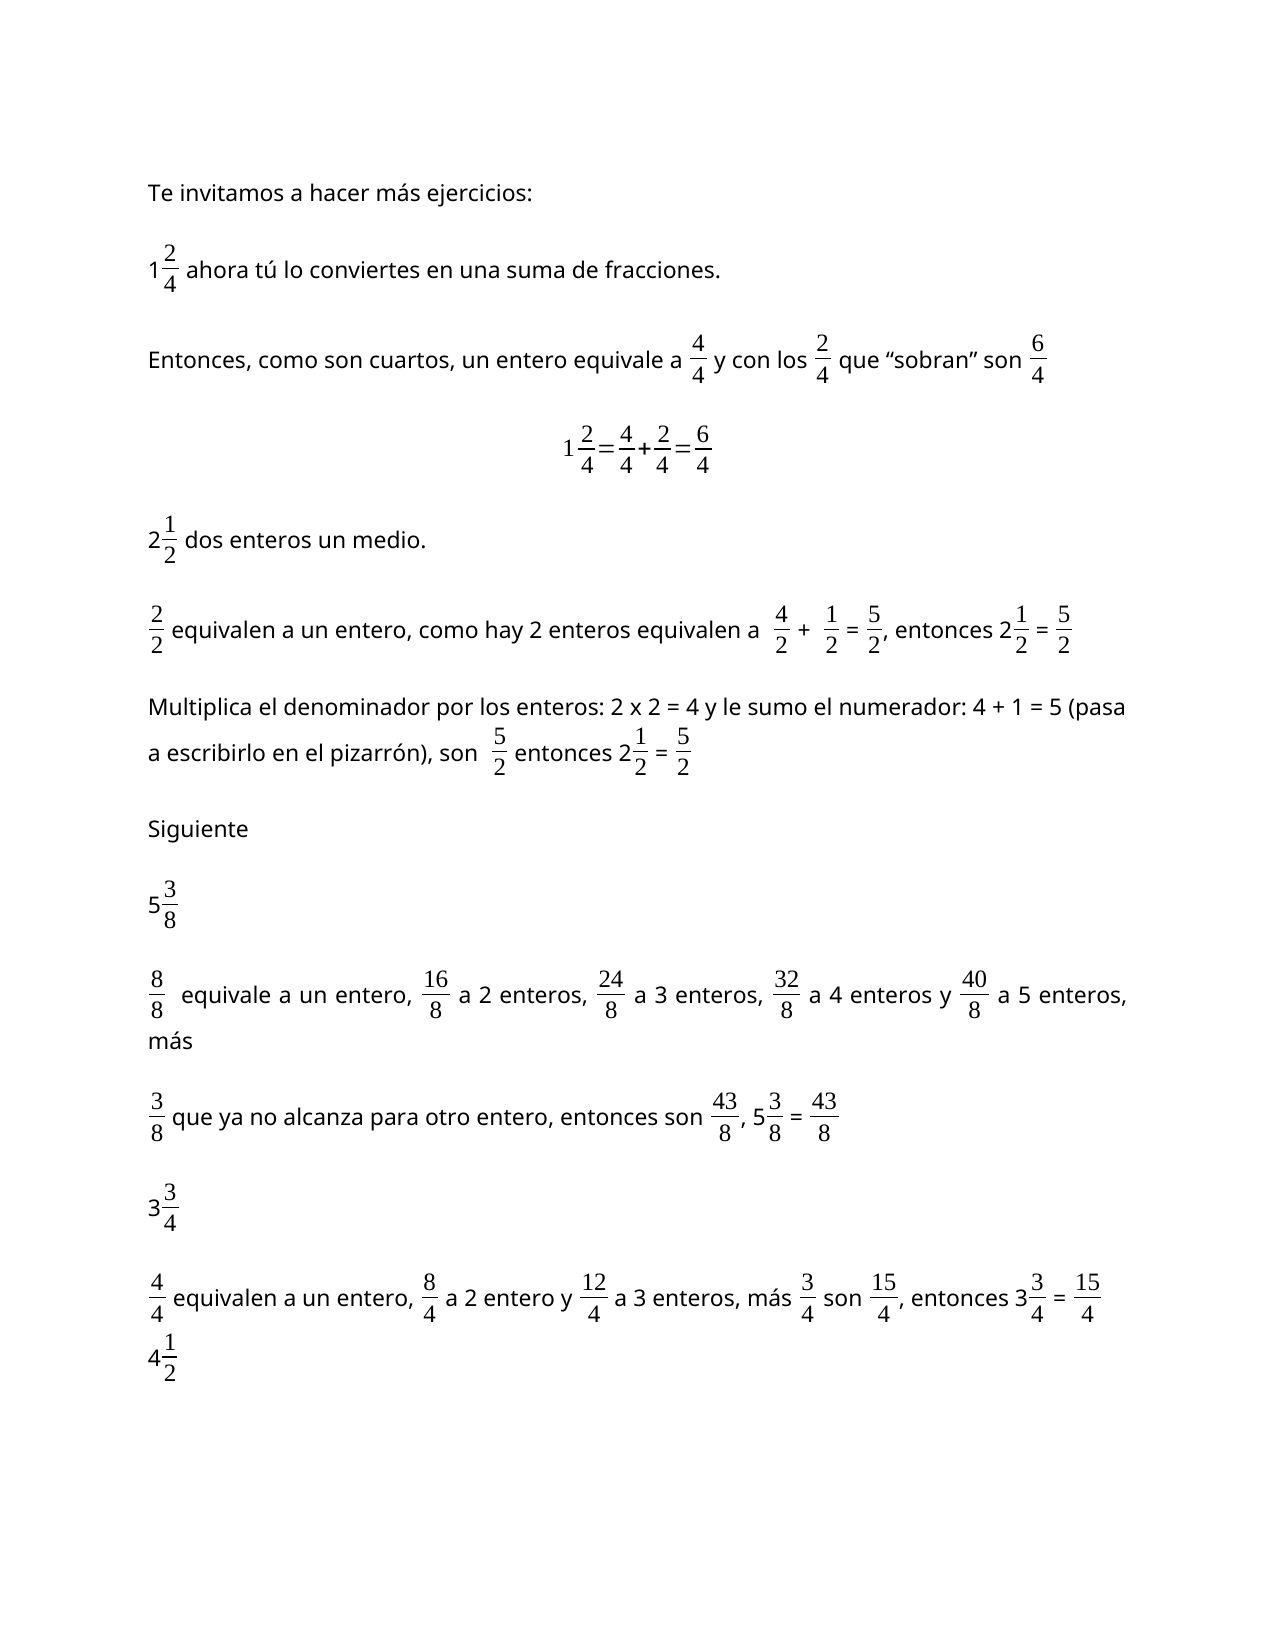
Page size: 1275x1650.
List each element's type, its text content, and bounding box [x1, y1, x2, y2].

text Siguiente [148, 813, 1127, 844]
text 5 [148, 875, 1127, 934]
text que ya no alcanza para otro entero, entonces son , 5 = [148, 1088, 1127, 1147]
text equivalen a un entero, a 2 entero y a 3 enteros, más son , entonces 3 = [148, 1269, 1127, 1328]
text Te invitamos a hacer más ejercicios: [148, 177, 1127, 208]
text Entonces, como son cuartos, un entero equivale a y con los que “sobran” son [148, 330, 1127, 389]
text 3 [148, 1178, 1127, 1237]
text 4 [148, 1328, 1127, 1387]
text equivalen a un entero, como hay 2 enteros equivalen a + = , entonces 2 = [148, 601, 1127, 660]
text Multiplica el denominador por los enteros: 2 x 2 = 4 y le sumo el numerador: 4 + 1 = 5 (pasa a escribirlo en el pizarrón), son entonces 2 = [148, 691, 1127, 782]
text equivale a un entero, a 2 enteros, a 3 enteros, a 4 enteros y a 5 enteros, más [148, 966, 1127, 1056]
text 2 dos enteros un medio. [148, 510, 1127, 569]
text 1 ahora tú lo conviertes en una suma de fracciones. [148, 240, 1127, 299]
